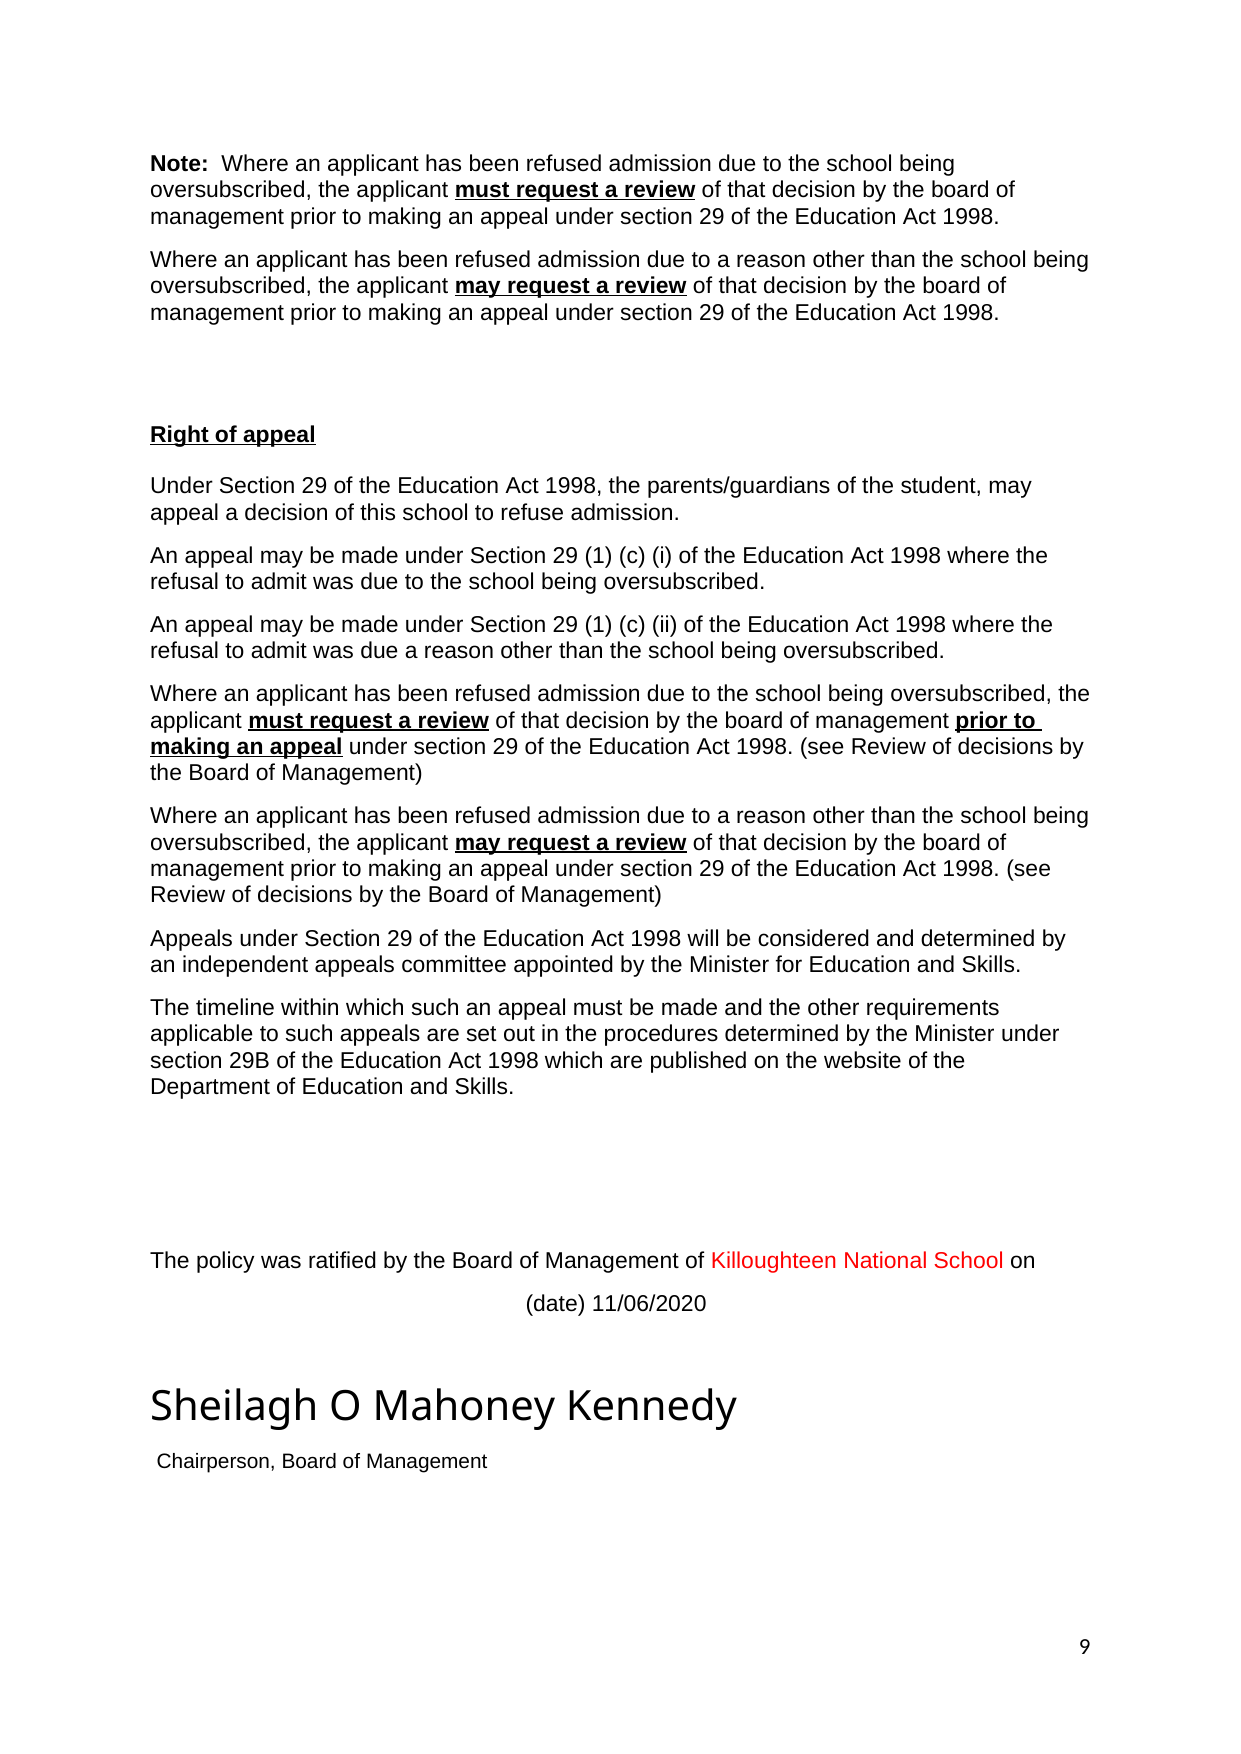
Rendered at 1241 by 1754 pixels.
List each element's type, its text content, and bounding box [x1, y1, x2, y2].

text Appeals under Section 29 of the Education Act 1998 will be considered and determined by an independent appeals committee appointed by the Minister for Education and Skills. [150, 924, 1090, 977]
text An appeal may be made under Section 29 (1) (c) (ii) of the Education Act 1998 where the refusal to admit was due a reason other than the school being oversubscribed. [150, 611, 1090, 664]
text Under Section 29 of the Education Act 1998, the parents/guardians of the student, may appeal a decision of this school to refuse admission. [150, 472, 1090, 525]
text (date) 11/06/2020 [150, 1290, 1090, 1316]
text The policy was ratified by the Board of Management of Killoughteen National School on [150, 1247, 1090, 1273]
text Right of appeal [150, 421, 1090, 447]
text Where an applicant has been refused admission due to the school being oversubscribed, the applicant must request a review of that decision by the board of management prior to making an appeal under section 29 of the Education Act 1998. (see Review of decisions by the Board of Management) [150, 680, 1090, 786]
text Sheilagh O Mahoney Kennedy [150, 1376, 1090, 1432]
text Where an applicant has been refused admission due to a reason other than the school being oversubscribed, the applicant may request a review of that decision by the board of management prior to making an appeal under section 29 of the Education Act 1998. [150, 246, 1090, 325]
text Where an applicant has been refused admission due to a reason other than the school being oversubscribed, the applicant may request a review of that decision by the board of management prior to making an appeal under section 29 of the Education Act 1998. (see Review of decisions by the Board of Management) [150, 802, 1090, 908]
text The timeline within which such an appeal must be made and the other requirements applicable to such appeals are set out in the procedures determined by the Minister under section 29B of the Education Act 1998 which are published on the website of the Department of Education and Skills. [150, 994, 1090, 1099]
text An appeal may be made under Section 29 (1) (c) (i) of the Education Act 1998 where the refusal to admit was due to the school being oversubscribed. [150, 542, 1090, 594]
text Note: Where an applicant has been refused admission due to the school being oversubscribed, the applicant must request a review of that decision by the board of management prior to making an appeal under section 29 of the Education Act 1998. [150, 150, 1090, 229]
text Chairperson, Board of Management [150, 1449, 1090, 1473]
